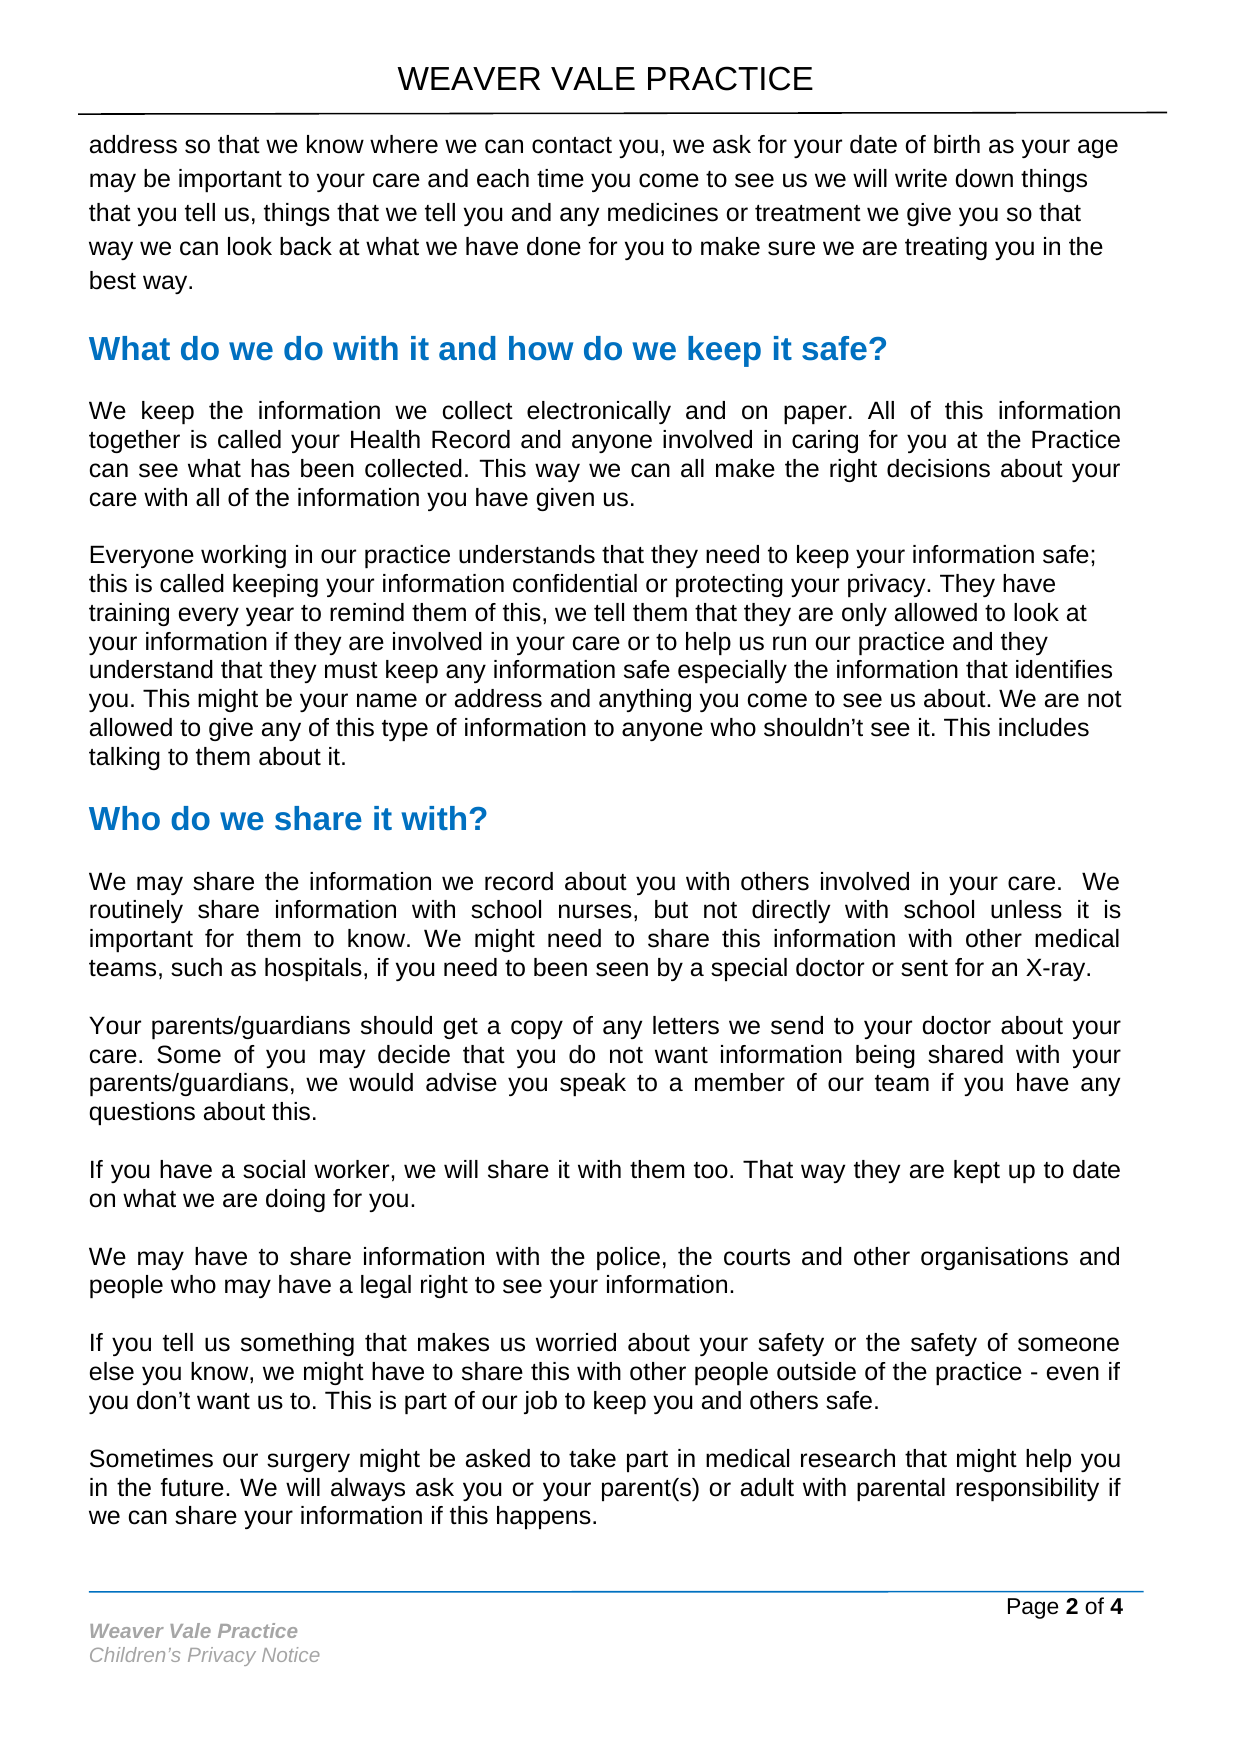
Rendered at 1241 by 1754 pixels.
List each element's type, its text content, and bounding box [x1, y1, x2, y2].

text What do we do with it and how do we keep it safe? [89, 329, 1123, 367]
text Everyone working in our practice understands that they need to keep your information safe; this is called keeping your information confidential or protecting your privacy. They have training every year to remind them of this, we tell them that they are only allowed to look at your information if they are involved in your care or to help us run our practice and they understand that they must keep any information safe especially the information that identifies you. This might be your name or address and anything you come to see us about. We are not allowed to give any of this type of information to anyone who shouldn’t see it. This includes talking to them about it. [89, 540, 1123, 770]
text Who do we share it with? [89, 799, 1123, 838]
text We may have to share information with the police, the courts and other organisations and people who may have a legal right to see your information. [89, 1242, 1123, 1299]
text Your parents/guardians should get a copy of any letters we send to your doctor about your care. Some of you may decide that you do not want information being shared with your parents/guardians, we would advise you speak to a member of our team if you have any questions about this. [89, 1011, 1123, 1126]
text We may share the information we record about you with others involved in your care. We routinely share information with school nurses, but not directly with school unless it is important for them to know. We might need to share this information with other medical teams, such as hospitals, if you need to been seen by a special doctor or sent for an X-ray. [89, 867, 1123, 982]
text If you have a social worker, we will share it with them too. That way they are kept up to date on what we are doing for you. [89, 1155, 1123, 1213]
text We keep the information we collect electronically and on paper. All of this information together is called your Health Record and anyone involved in caring for you at the Practice can see what has been collected. This way we can all make the right decisions about your care with all of the information you have given us. [89, 396, 1123, 511]
text If you tell us something that makes us worried about your safety or the safety of someone else you know, we might have to share this with other people outside of the practice - even if you don’t want us to. This is part of our job to keep you and others safe. [89, 1328, 1123, 1415]
text Sometimes our surgery might be asked to take part in medical research that might help you in the future. We will always ask you or your parent(s) or adult with parental responsibility if we can share your information if this happens. [89, 1444, 1123, 1530]
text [89, 130, 1123, 294]
